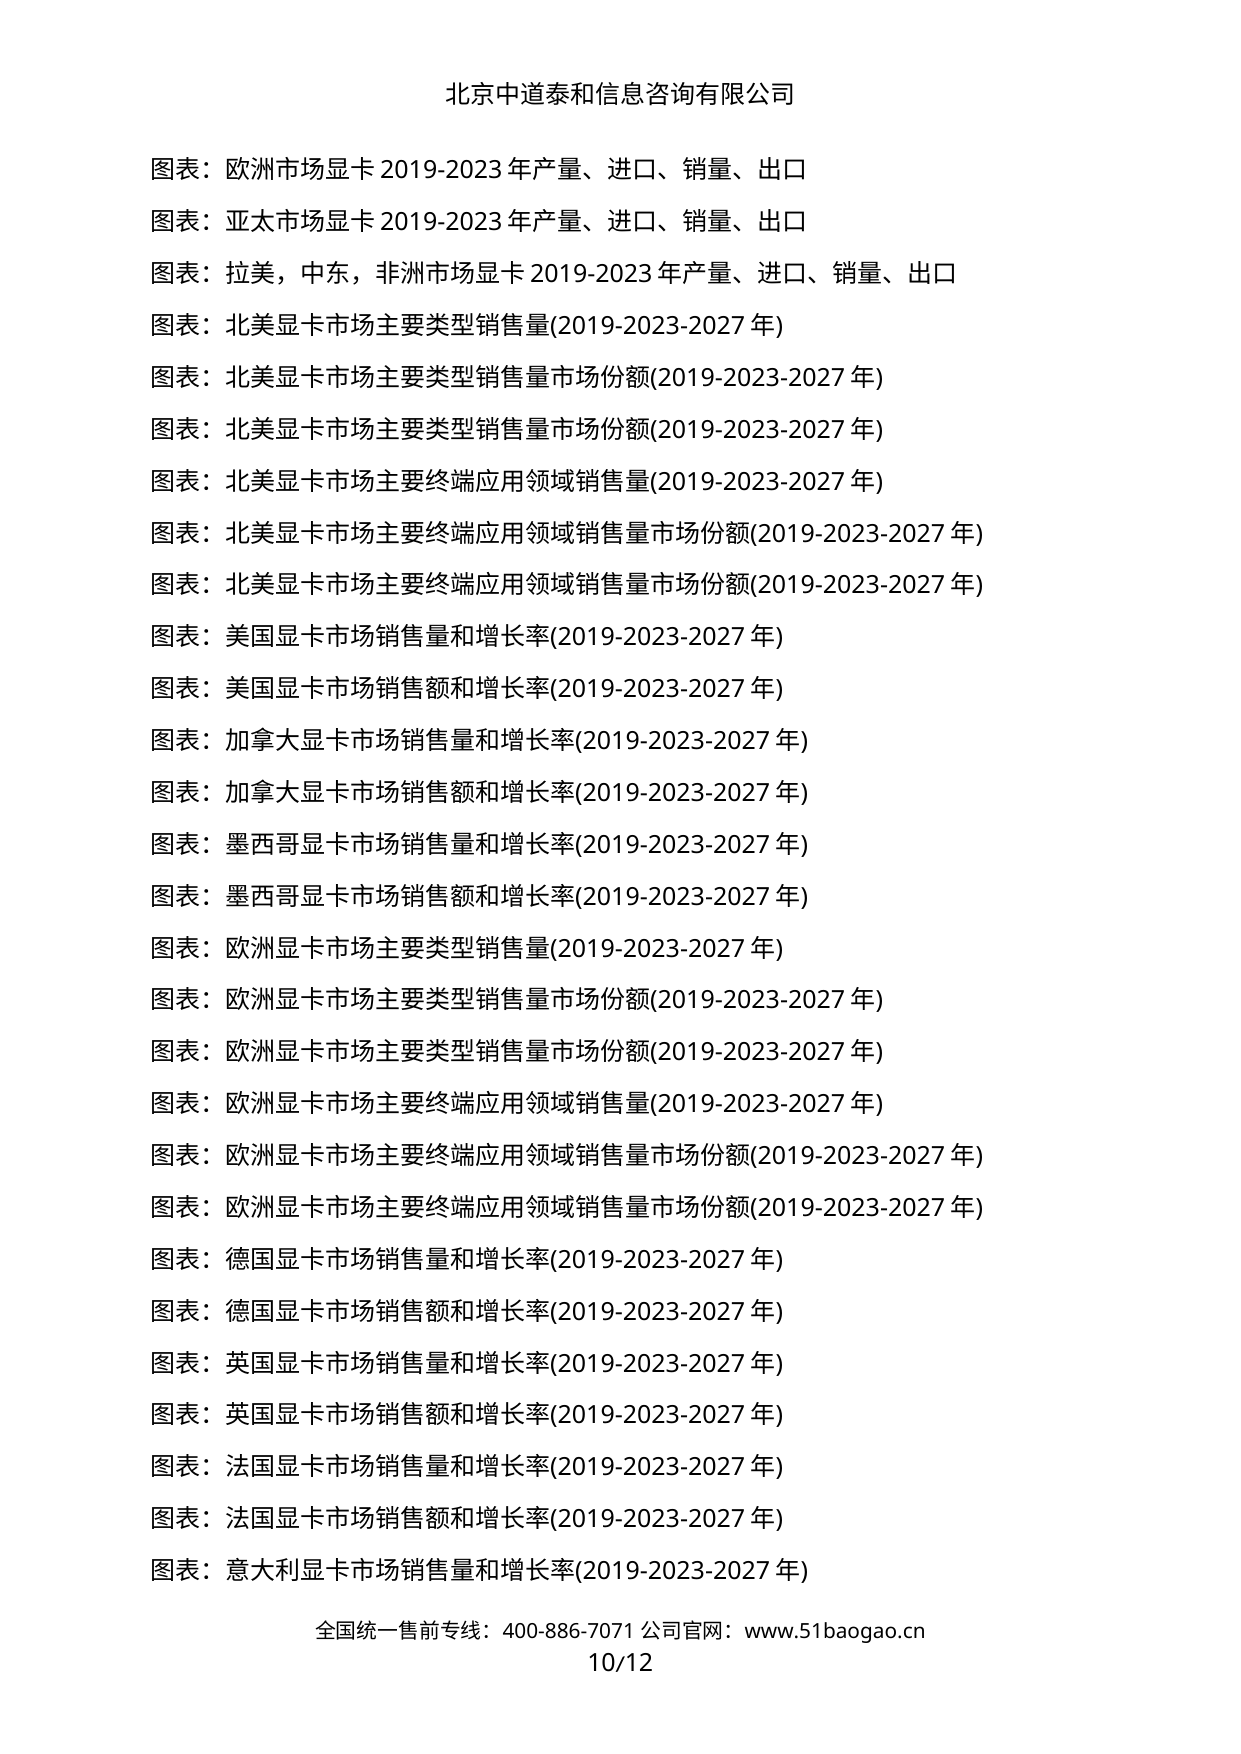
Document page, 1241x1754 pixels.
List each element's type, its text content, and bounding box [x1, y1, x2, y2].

text 图表：欧洲显卡市场主要类型销售量(2019-2023-2027年) [150, 928, 1090, 964]
text 图表：英国显卡市场销售量和增长率(2019-2023-2027年) [150, 1343, 1090, 1379]
text 图表：欧洲显卡市场主要类型销售量市场份额(2019-2023-2027年) [150, 980, 1090, 1016]
text 图表：北美显卡市场主要终端应用领域销售量市场份额(2019-2023-2027年) [150, 565, 1090, 601]
text 图表：法国显卡市场销售额和增长率(2019-2023-2027年) [150, 1499, 1090, 1535]
text 图表：美国显卡市场销售额和增长率(2019-2023-2027年) [150, 669, 1090, 705]
text 图表：欧洲显卡市场主要类型销售量市场份额(2019-2023-2027年) [150, 1032, 1090, 1068]
text 图表：墨西哥显卡市场销售额和增长率(2019-2023-2027年) [150, 876, 1090, 912]
text 图表：英国显卡市场销售额和增长率(2019-2023-2027年) [150, 1395, 1090, 1431]
text 图表：北美显卡市场主要终端应用领域销售量(2019-2023-2027年) [150, 461, 1090, 497]
text 图表：欧洲市场显卡2019-2023年产量、进口、销量、出口 [150, 150, 1090, 186]
text 图表：欧洲显卡市场主要终端应用领域销售量市场份额(2019-2023-2027年) [150, 1136, 1090, 1172]
text 图表：北美显卡市场主要类型销售量(2019-2023-2027年) [150, 306, 1090, 342]
text 图表：北美显卡市场主要终端应用领域销售量市场份额(2019-2023-2027年) [150, 513, 1090, 549]
text 图表：欧洲显卡市场主要终端应用领域销售量(2019-2023-2027年) [150, 1084, 1090, 1120]
text 图表：墨西哥显卡市场销售量和增长率(2019-2023-2027年) [150, 824, 1090, 861]
text 图表：意大利显卡市场销售量和增长率(2019-2023-2027年) [150, 1551, 1090, 1587]
text 图表：德国显卡市场销售额和增长率(2019-2023-2027年) [150, 1291, 1090, 1327]
text 图表：美国显卡市场销售量和增长率(2019-2023-2027年) [150, 617, 1090, 653]
text 图表：欧洲显卡市场主要终端应用领域销售量市场份额(2019-2023-2027年) [150, 1187, 1090, 1224]
text 图表：北美显卡市场主要类型销售量市场份额(2019-2023-2027年) [150, 409, 1090, 446]
text 图表：加拿大显卡市场销售量和增长率(2019-2023-2027年) [150, 721, 1090, 757]
text 图表：北美显卡市场主要类型销售量市场份额(2019-2023-2027年) [150, 357, 1090, 394]
text 图表：加拿大显卡市场销售额和增长率(2019-2023-2027年) [150, 772, 1090, 809]
text 图表：德国显卡市场销售量和增长率(2019-2023-2027年) [150, 1239, 1090, 1276]
text 图表：拉美，中东，非洲市场显卡2019-2023年产量、进口、销量、出口 [150, 254, 1090, 290]
text 图表：亚太市场显卡2019-2023年产量、进口、销量、出口 [150, 202, 1090, 238]
text 图表：法国显卡市场销售量和增长率(2019-2023-2027年) [150, 1447, 1090, 1483]
